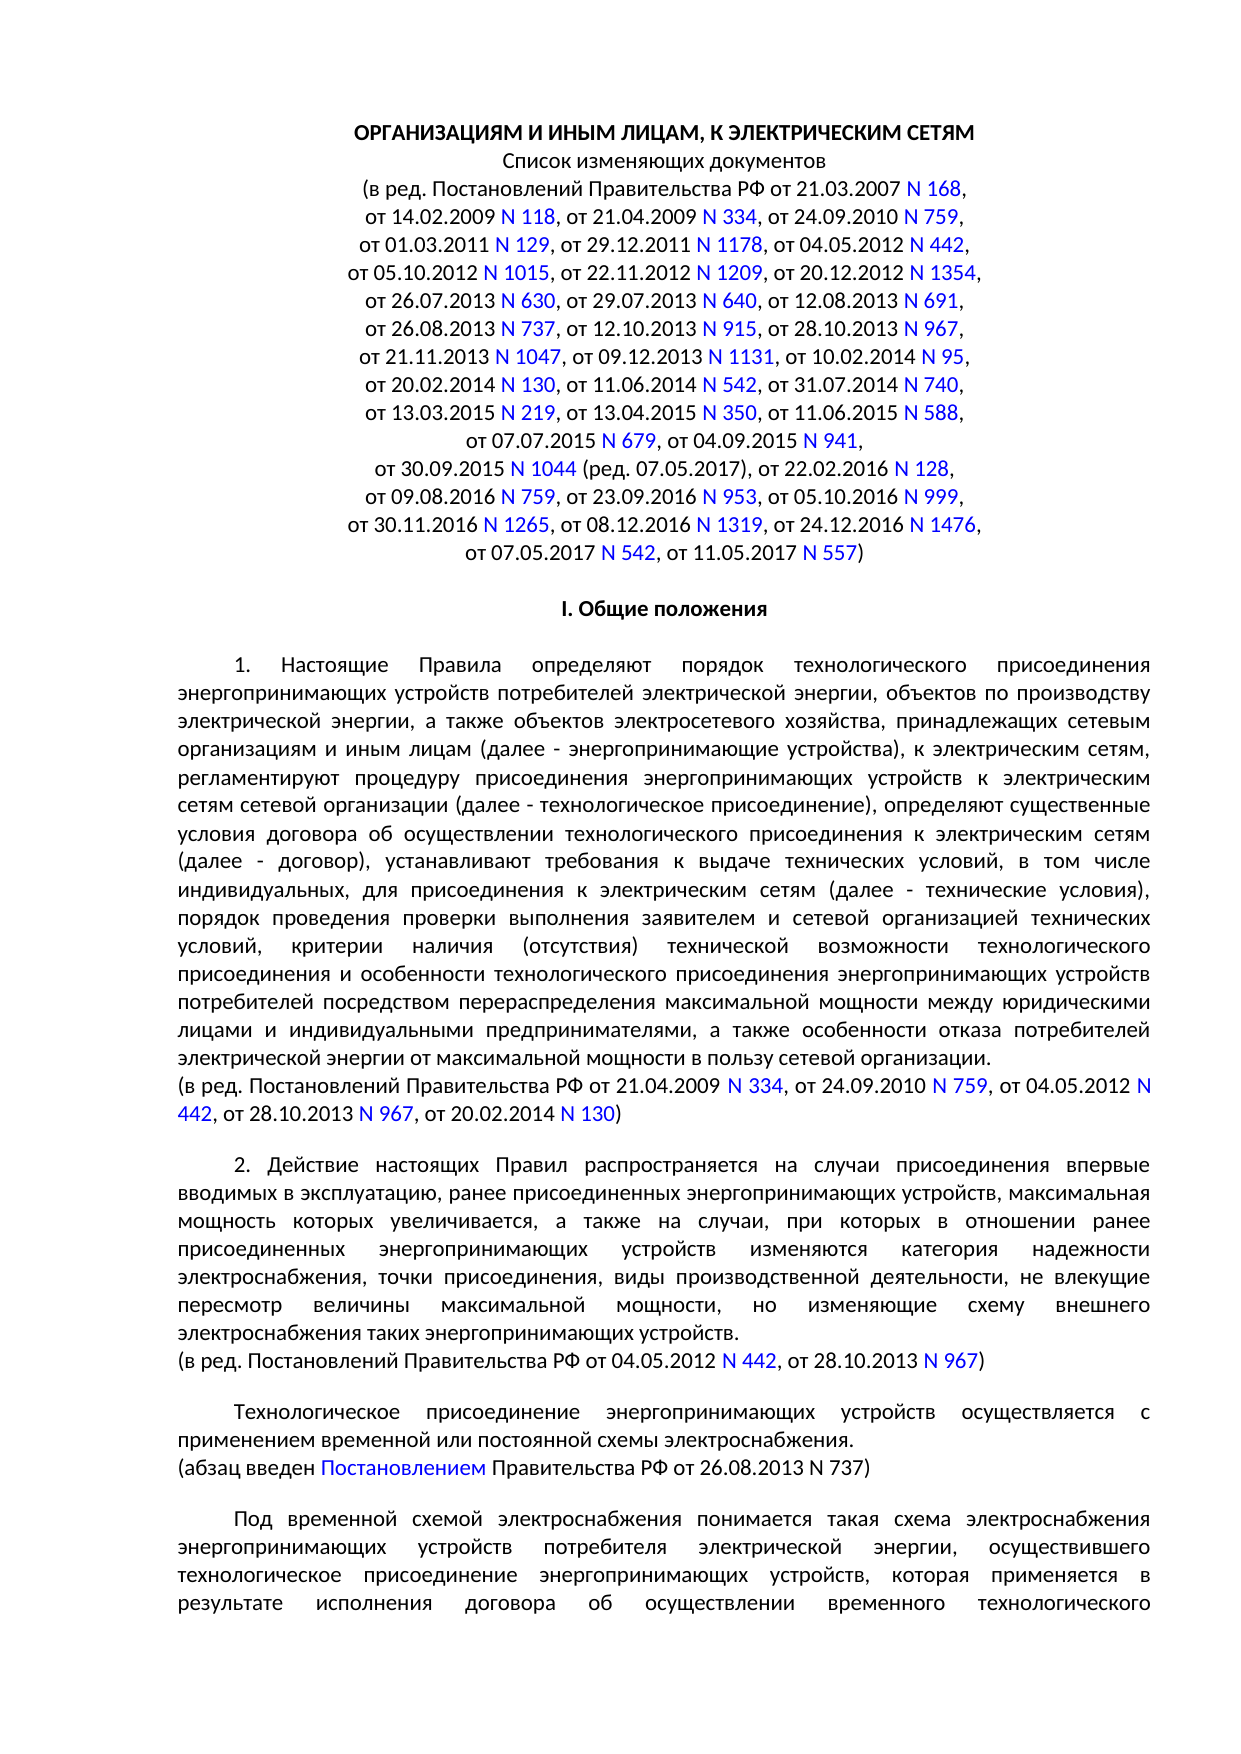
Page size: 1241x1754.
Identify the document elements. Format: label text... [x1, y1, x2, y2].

text от 07.07.2015 N 679, от 04.09.2015 N 941, [177, 426, 1152, 454]
text от 30.09.2015 N 1044 (ред. 07.05.2017), от 22.02.2016 N 128, [177, 454, 1152, 482]
title I. Общие положения [177, 594, 1152, 622]
text от 13.03.2015 N 219, от 13.04.2015 N 350, от 11.06.2015 N 588, [177, 398, 1152, 426]
text от 26.08.2013 N 737, от 12.10.2013 N 915, от 28.10.2013 N 967, [177, 314, 1152, 342]
text 2. Действие настоящих Правил распространяется на случаи присоединения впервые вводимых в эксплуатацию, ранее присоединенных энергопринимающих устройств, максимальная мощность которых увеличивается, а также на случаи, при которых в отношении ранее присоединенных энергопринимающих устройств изменяются категория надежности электроснабжения, точки присоединения, виды производственной деятельности, не влекущие пересмотр величины максимальной мощности, но изменяющие схему внешнего электроснабжения таких энергопринимающих устройств. [177, 1150, 1152, 1346]
text 1. Настоящие Правила определяют порядок технологического присоединения энергопринимающих устройств потребителей электрической энергии, объектов по производству электрической энергии, а также объектов электросетевого хозяйства, принадлежащих сетевым организациям и иным лицам (далее - энергопринимающие устройства), к электрическим сетям, регламентируют процедуру присоединения энергопринимающих устройств к электрическим сетям сетевой организации (далее - технологическое присоединение), определяют существенные условия договора об осуществлении технологического присоединения к электрическим сетям (далее - договор), устанавливают требования к выдаче технических условий, в том числе индивидуальных, для присоединения к электрическим сетям (далее - технические условия), порядок проведения проверки выполнения заявителем и сетевой организацией технических условий, критерии наличия (отсутствия) технической возможности технологического присоединения и особенности технологического присоединения энергопринимающих устройств потребителей посредством перераспределения максимальной мощности между юридическими лицами и индивидуальными предпринимателями, а также особенности отказа потребителей электрической энергии от максимальной мощности в пользу сетевой организации. [177, 651, 1152, 1071]
text от 05.10.2012 N 1015, от 22.11.2012 N 1209, от 20.12.2012 N 1354, [177, 258, 1152, 286]
text от 09.08.2016 N 759, от 23.09.2016 N 953, от 05.10.2016 N 999, [177, 482, 1152, 510]
text от 30.11.2016 N 1265, от 08.12.2016 N 1319, от 24.12.2016 N 1476, [177, 510, 1152, 538]
text от 20.02.2014 N 130, от 11.06.2014 N 542, от 31.07.2014 N 740, [177, 370, 1152, 398]
text (в ред. Постановлений Правительства РФ от 04.05.2012 N 442, от 28.10.2013 N 967) [177, 1346, 1152, 1374]
text от 07.05.2017 N 542, от 11.05.2017 N 557) [177, 538, 1152, 566]
text (в ред. Постановлений Правительства РФ от 21.03.2007 N 168, [177, 174, 1152, 202]
text Список изменяющих документов [177, 146, 1152, 174]
text (в ред. Постановлений Правительства РФ от 21.04.2009 N 334, от 24.09.2010 N 759, от 04.05.2012 N 442, от 28.10.2013 N 967, от 20.02.2014 N 130) [177, 1071, 1152, 1127]
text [177, 1504, 1152, 1616]
text (абзац введен Постановлением Правительства РФ от 26.08.2013 N 737) [177, 1453, 1152, 1481]
text от 21.11.2013 N 1047, от 09.12.2013 N 1131, от 10.02.2014 N 95, [177, 342, 1152, 370]
text от 01.03.2011 N 129, от 29.12.2011 N 1178, от 04.05.2012 N 442, [177, 230, 1152, 258]
text Технологическое присоединение энергопринимающих устройств осуществляется с применением временной или постоянной схемы электроснабжения. [177, 1397, 1152, 1453]
text от 26.07.2013 N 630, от 29.07.2013 N 640, от 12.08.2013 N 691, [177, 286, 1152, 314]
title ОРГАНИЗАЦИЯМ И ИНЫМ ЛИЦАМ, К ЭЛЕКТРИЧЕСКИМ СЕТЯМ [177, 118, 1152, 146]
text от 14.02.2009 N 118, от 21.04.2009 N 334, от 24.09.2010 N 759, [177, 202, 1152, 230]
